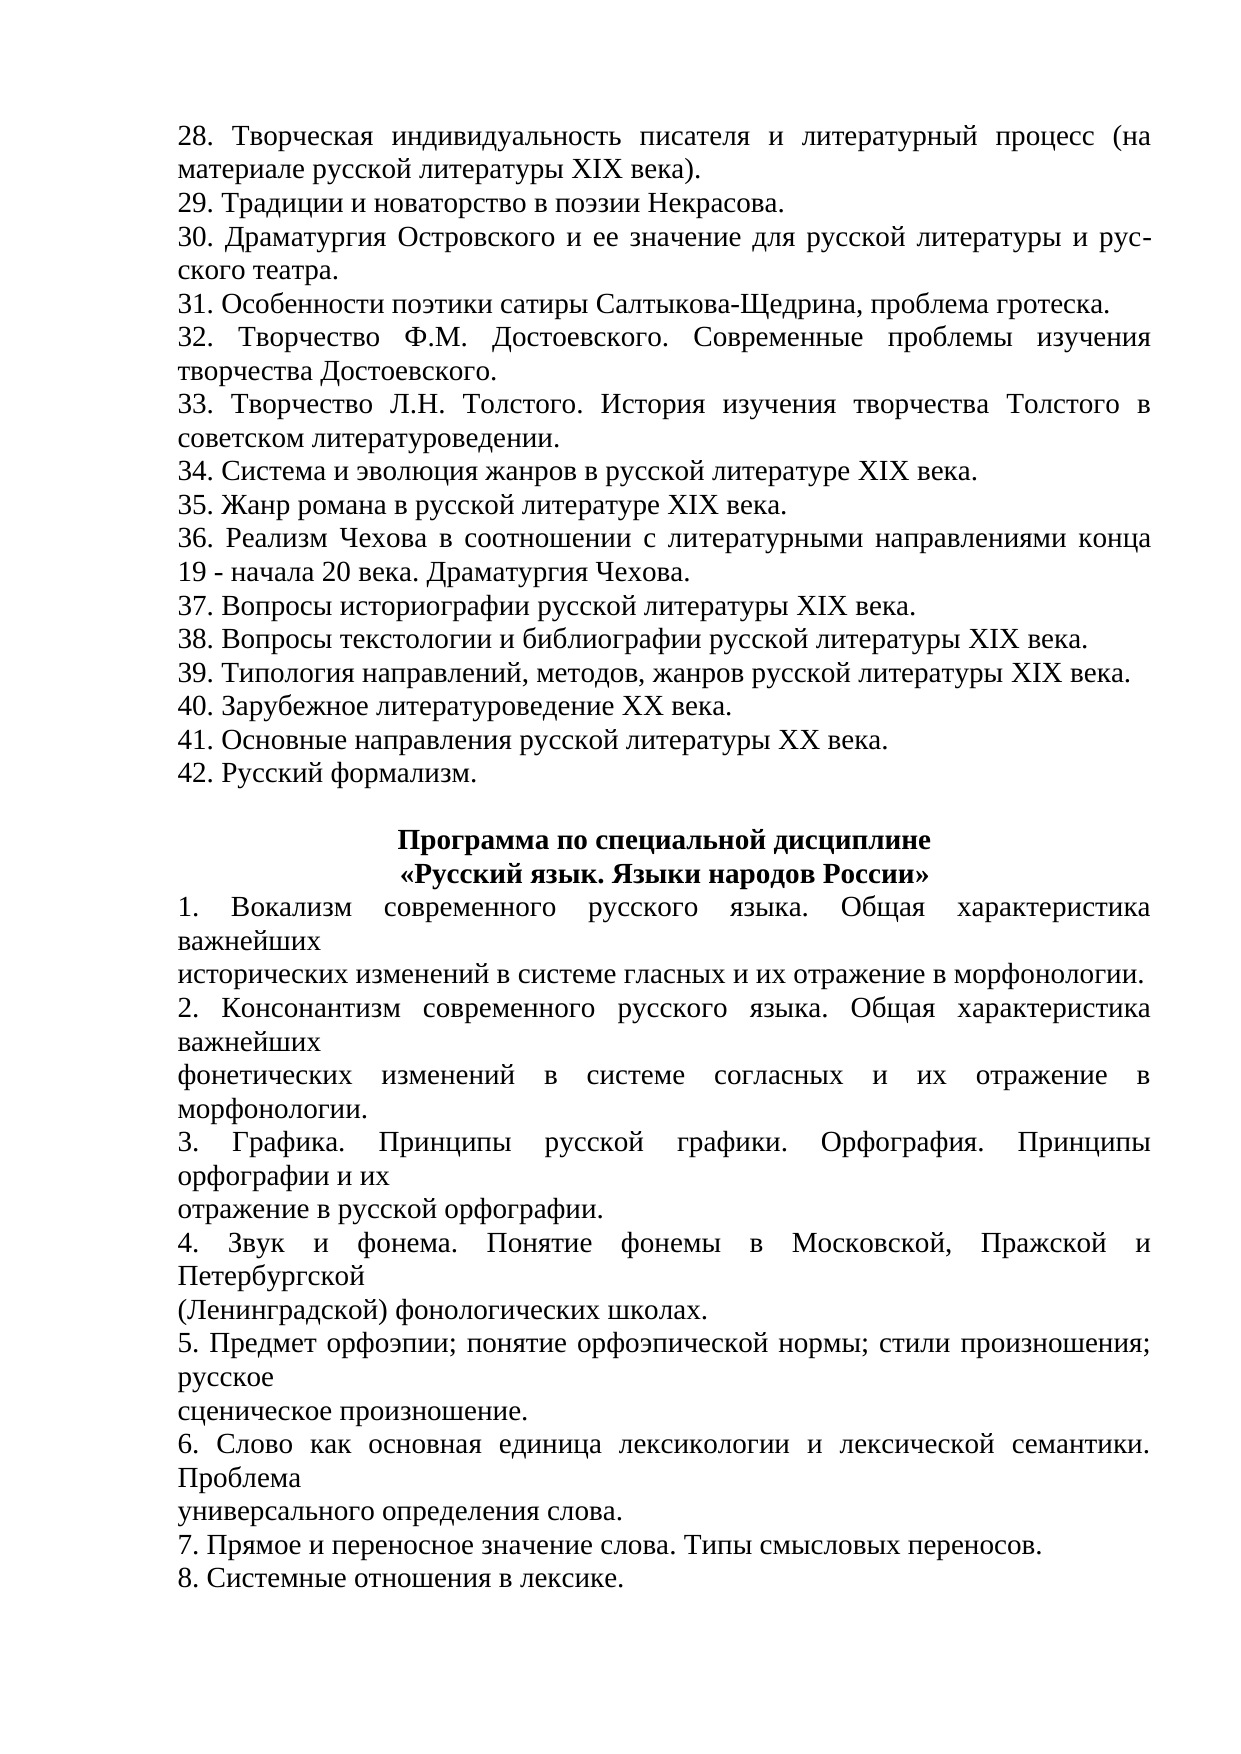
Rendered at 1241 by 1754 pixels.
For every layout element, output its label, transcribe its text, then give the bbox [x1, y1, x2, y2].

text 28. Творческая индивидуальность писателя и литературный процесс (на материале русской литературы XIX века). [177, 118, 1152, 185]
text исторических изменений в системе гласных и их отражение в морфонологии. [177, 957, 1152, 990]
text фонетических изменений в системе согласных и их отражение в морфонологии. [177, 1057, 1152, 1124]
text 1. Вокализм современного русского языка. Общая характеристика важнейших [177, 889, 1152, 957]
text Программа по специальной дисциплине [177, 822, 1152, 856]
text сценическое произношение. [177, 1393, 1152, 1426]
text 30. Драматургия Островского и ее значение для русской литературы и русского театра. [177, 219, 1152, 286]
text 2. Консонантизм современного русского языка. Общая характеристика важнейших [177, 990, 1152, 1057]
text 40. Зарубежное литературоведение ХХ века. [177, 688, 1152, 722]
text «Русский язык. Языки народов России» [177, 856, 1152, 889]
text (Ленинградской) фонологических школах. [177, 1292, 1152, 1326]
text 31. Особенности поэтики сатиры Салтыкова-Щедрина, проблема гротеска. [177, 286, 1152, 319]
text отражение в русской орфографии. [177, 1191, 1152, 1225]
text 35. Жанр романа в русской литературе XIX века. [177, 487, 1152, 521]
text 41. Основные направления русской литературы ХХ века. [177, 722, 1152, 755]
text 37. Вопросы историографии русской литературы XIX века. [177, 588, 1152, 621]
text 36. Реализм Чехова в соотношении с литературными направлениями конца 19 - начала 20 века. Драматургия Чехова. [177, 521, 1152, 588]
text 38. Вопросы текстологии и библиографии русской литературы XIX века. [177, 621, 1152, 655]
text 42. Русский формализм. [177, 755, 1152, 789]
text 29. Традиции и новаторство в поэзии Некрасова. [177, 185, 1152, 219]
text 5. Предмет орфоэпии; понятие орфоэпической нормы; стили произношения; русское [177, 1326, 1152, 1393]
text 33. Творчество Л.Н. Толстого. История изучения творчества Толстого в советском литературоведении. [177, 386, 1152, 453]
text 3. Графика. Принципы русской графики. Орфография. Принципы орфографии и их [177, 1124, 1152, 1191]
text 32. Творчество Ф.М. Достоевского. Современные проблемы изучения творчества Достоевского. [177, 319, 1152, 386]
text 39. Типология направлений, методов, жанров русской литературы XIX века. [177, 655, 1152, 688]
text 34. Система и эволюция жанров в русской литературе XIX века. [177, 453, 1152, 487]
text 4. Звук и фонема. Понятие фонемы в Московской, Пражской и Петербургской [177, 1225, 1152, 1292]
text 8. Системные отношения в лексике. [177, 1560, 1152, 1594]
text 7. Прямое и переносное значение слова. Типы смысловых переносов. [177, 1527, 1152, 1560]
text 6. Слово как основная единица лексикологии и лексической семантики. Проблема [177, 1426, 1152, 1493]
text универсального определения слова. [177, 1493, 1152, 1527]
